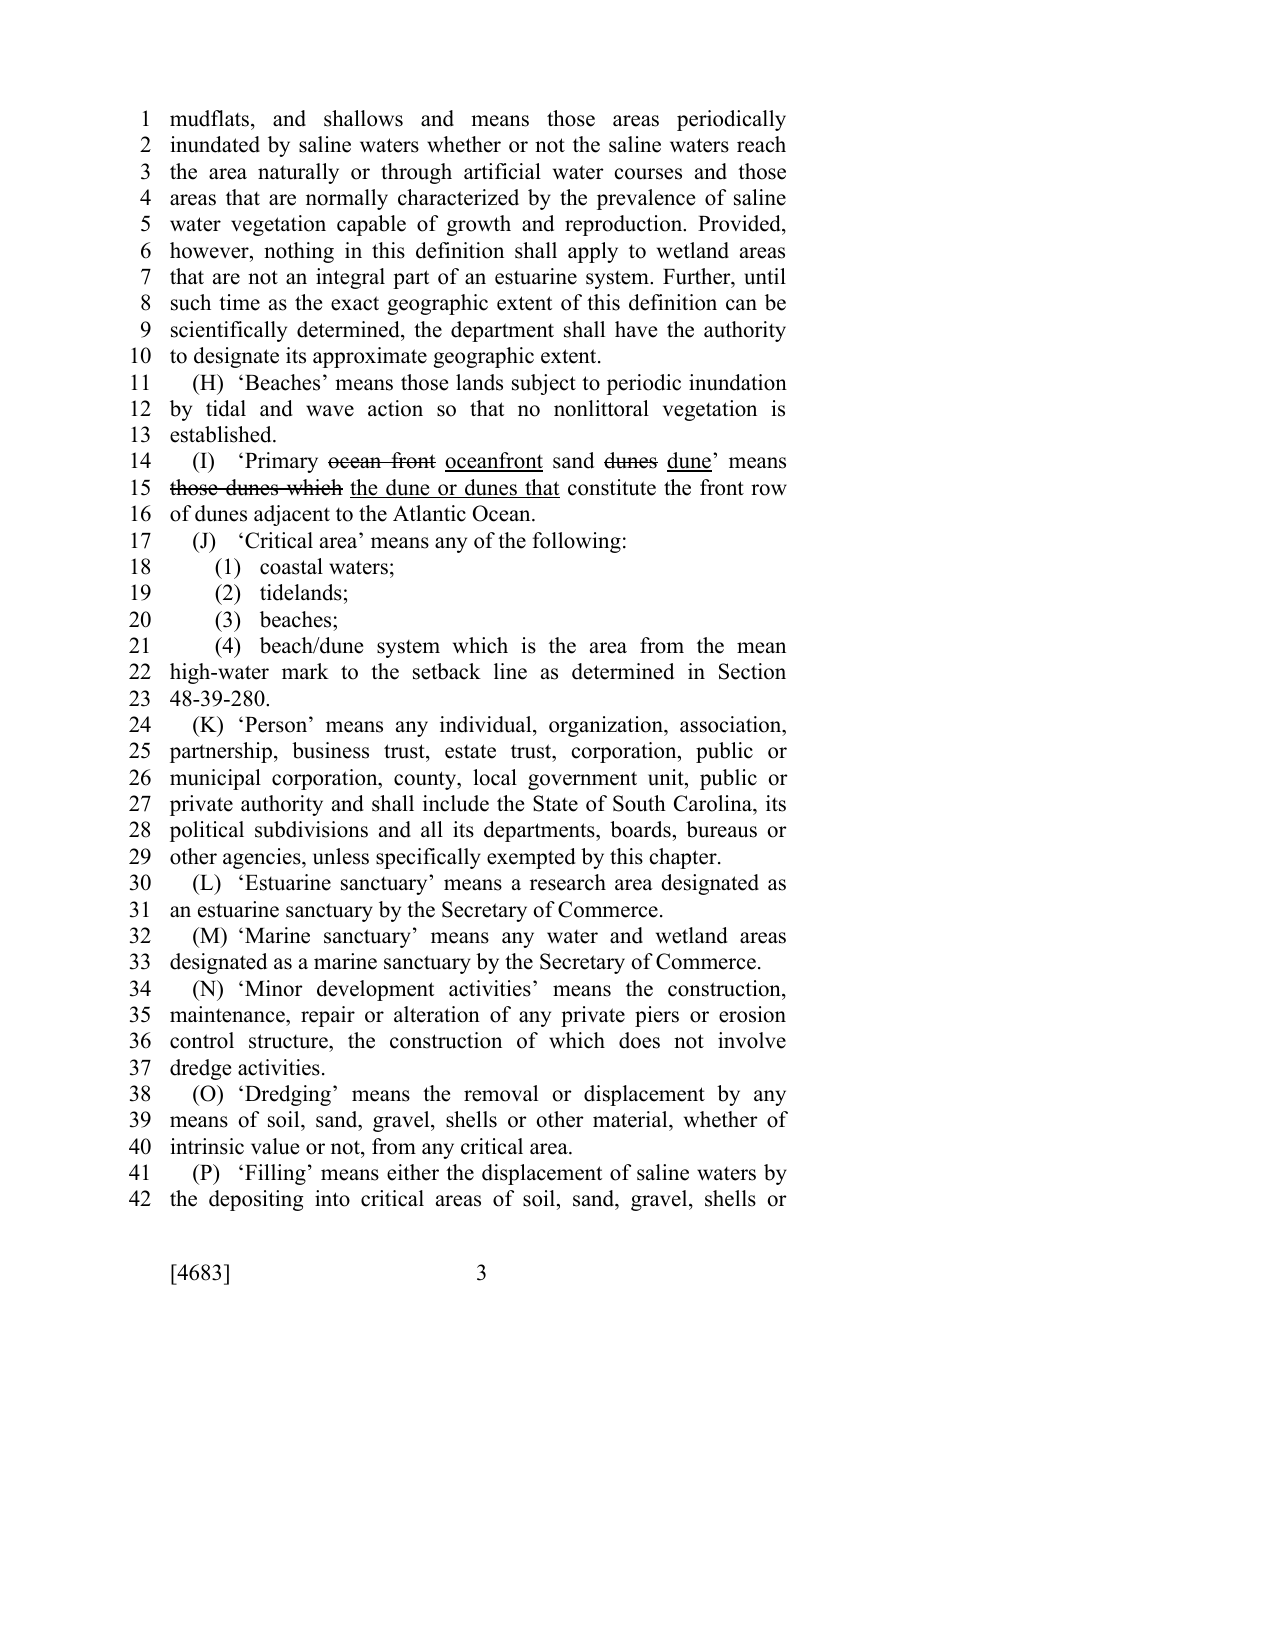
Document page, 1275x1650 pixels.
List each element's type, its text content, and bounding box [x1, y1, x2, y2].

text (M) ‘Marine sanctuary’ means any water and wetland areas designated as a marine sanctuary by the Secretary of Commerce. [169, 922, 787, 975]
text (1) coastal waters; [169, 553, 787, 579]
text (4) beach/dune system which is the area from the mean high-water mark to the setback line as determined in Section 48-39-280. [169, 632, 787, 711]
text (N) ‘Minor development activities’ means the construction, maintenance, repair or alteration of any private piers or erosion control structure, the construction of which does not involve dredge activities. [169, 975, 787, 1080]
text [169, 1159, 787, 1212]
text (O) ‘Dredging’ means the removal or displacement by any means of soil, sand, gravel, shells or other material, whether of intrinsic value or not, from any critical area. [169, 1080, 787, 1159]
text (J) ‘Critical area’ means any of the following: [169, 527, 787, 553]
text (H) ‘Beaches’ means those lands subject to periodic inundation by tidal and wave action so that no nonlittoral vegetation is established. [169, 368, 787, 448]
text (3) beaches; [169, 606, 787, 632]
text (2) tidelands; [169, 579, 787, 606]
text (K) ‘Person’ means any individual, organization, association, partnership, business trust, estate trust, corporation, public or municipal corporation, county, local government unit, public or private authority and shall include the State of South Carolina, its political subdivisions and all its departments, boards, bureaus or other agencies, unless specifically exempted by this chapter. [169, 711, 787, 869]
text (I) ‘Primary ocean front oceanfront sand dunes dune’ means those dunes which the dune or dunes that constitute the front row of dunes adjacent to the Atlantic Ocean. [169, 448, 787, 527]
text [169, 105, 787, 368]
text (L) ‘Estuarine sanctuary’ means a research area designated as an estuarine sanctuary by the Secretary of Commerce. [169, 869, 787, 922]
